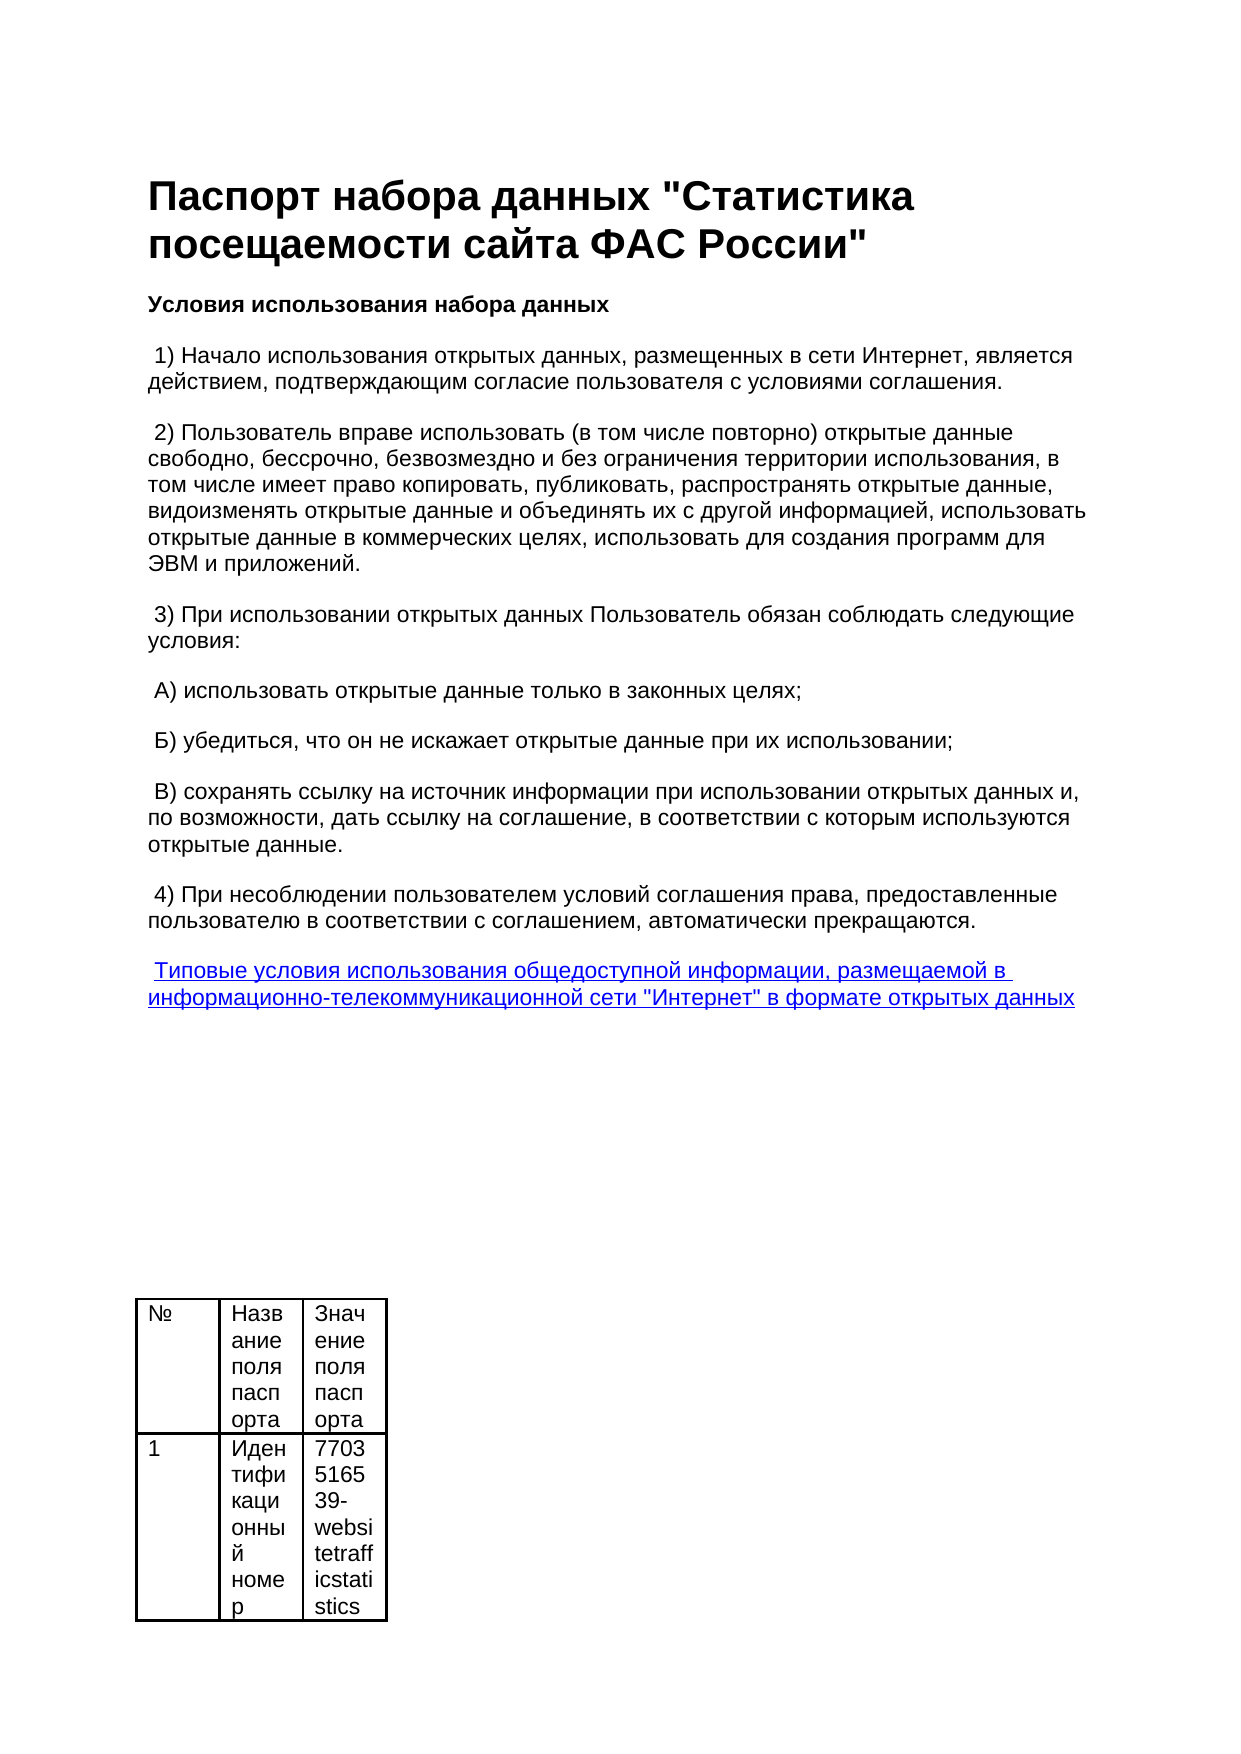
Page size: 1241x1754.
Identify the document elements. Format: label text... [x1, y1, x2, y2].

text 4) При несоблюдении пользователем условий соглашения права, предоставленные пользователю в соответствии с соглашением, автоматически прекращаются. [148, 881, 1092, 933]
table_cell 1 [138, 1435, 218, 1619]
text 1) Начало использования открытых данных, размещенных в сети Интернет, является действием, подтверждающим согласие пользователя с условиями соглашения. [148, 342, 1092, 394]
text 3) При использовании открытых данных Пользователь обязан соблюдать следующие условия: [148, 601, 1092, 653]
text Паспорт набора данных "Статистика посещаемости сайта ФАС России" [148, 172, 1092, 267]
table_header Значение поля паспорта [304, 1300, 385, 1432]
text 2) Пользователь вправе использовать (в том числе повторно) открытые данные свободно, бессрочно, безвозмездно и без ограничения территории использования, в том числе имеет право копировать, публиковать, распространять открытые данные, видоизменять открытые данные и объединять их с другой информацией, использовать открытые данные в коммерческих целях, использовать для создания программ для ЭВМ и приложений. [148, 418, 1092, 577]
text Условия использования набора данных [148, 291, 1092, 318]
table_header Название поля паспорта [221, 1300, 302, 1432]
text Типовые условия использования общедоступной информации, размещаемой в информационно-телекоммуникационной сети "Интернет" в формате открытых данных [148, 957, 1092, 1010]
text Б) убедиться, что он не искажает открытые данные при их использовании; [148, 727, 1092, 754]
text А) использовать открытые данные только в законных целях; [148, 677, 1092, 703]
table_cell 7703516539-websitetrafficstatistics [304, 1435, 385, 1619]
table_header № [138, 1300, 218, 1432]
table_cell Идентификационный номер [221, 1435, 302, 1619]
text В) сохранять ссылку на источник информации при использовании открытых данных и, по возможности, дать ссылку на соглашение, в соответствии с которым используются открытые данные. [148, 778, 1092, 857]
